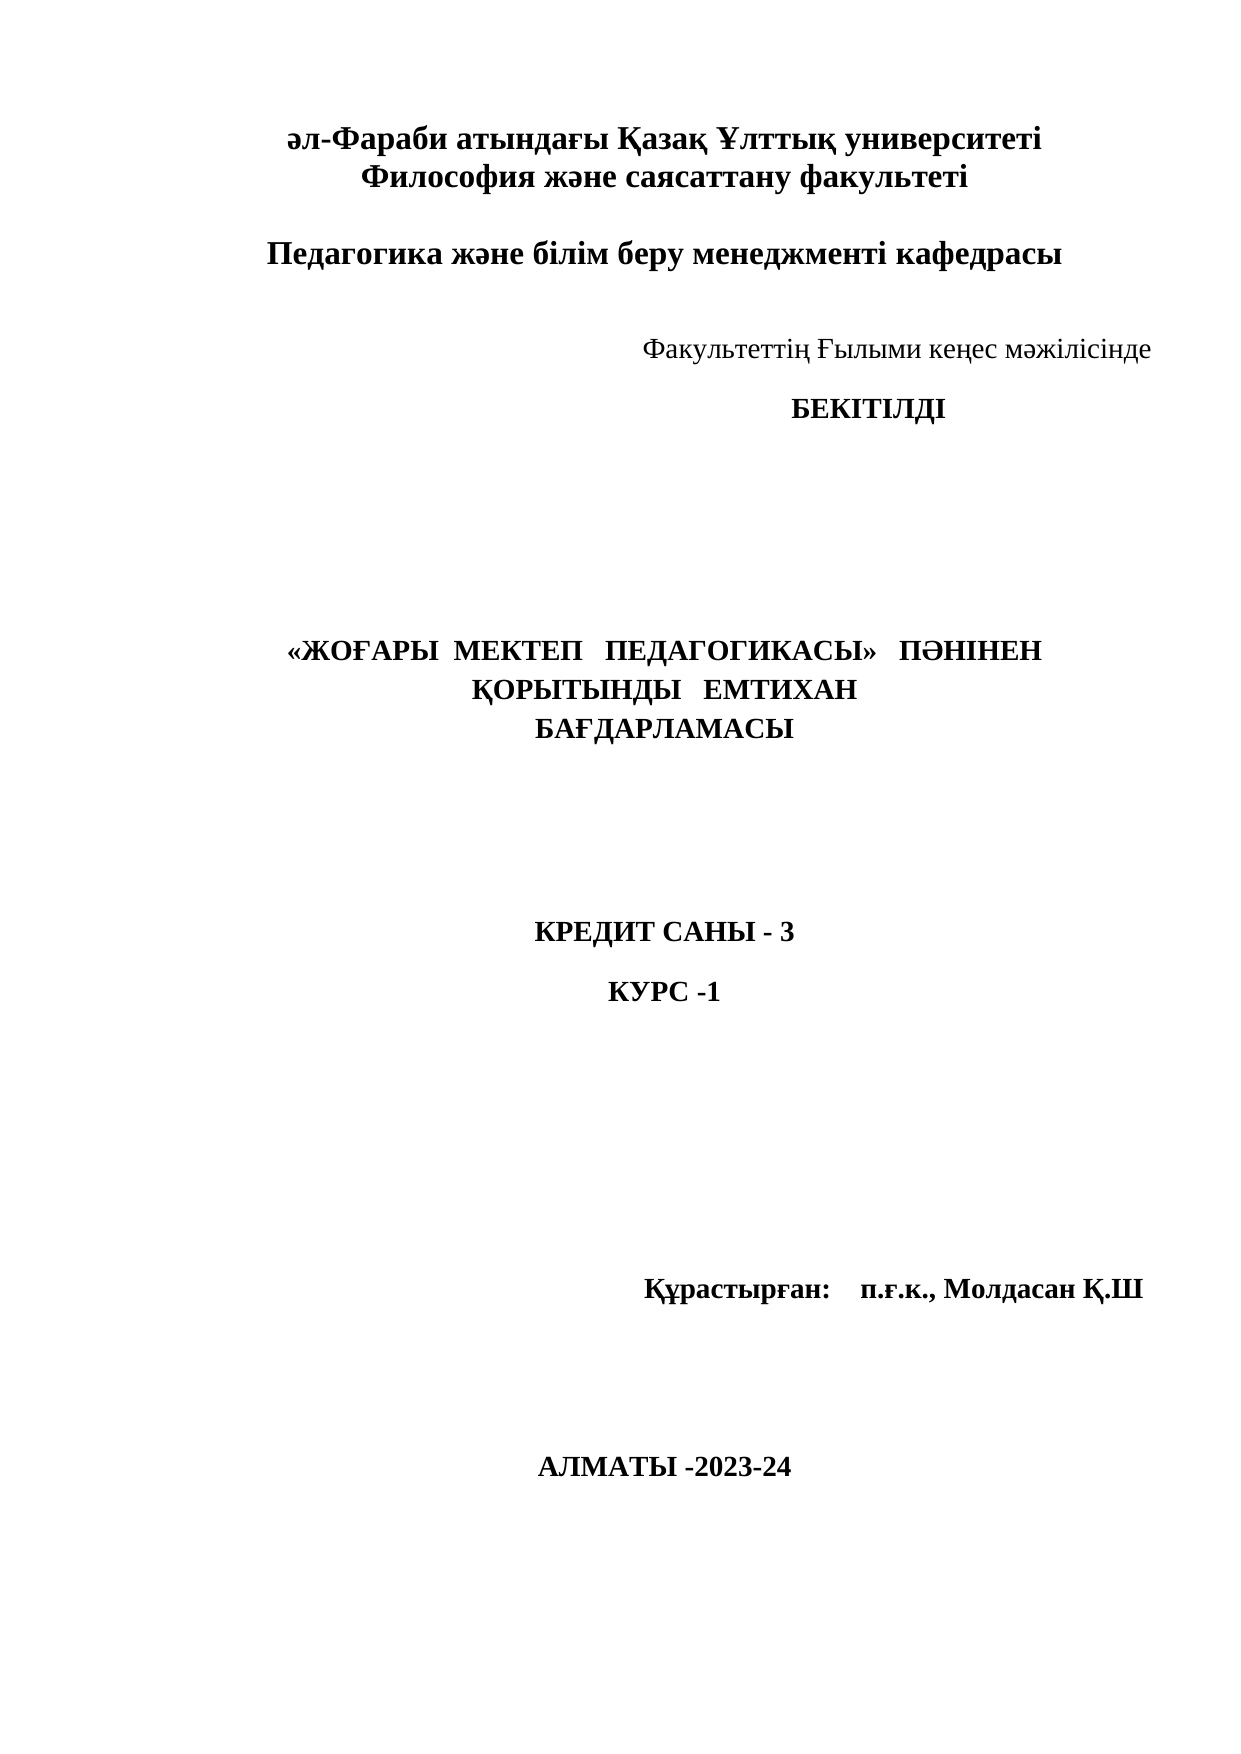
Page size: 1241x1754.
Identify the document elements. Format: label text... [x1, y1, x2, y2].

text Философия және саясаттану факультеті [177, 156, 1152, 195]
text Құрастырған: п.ғ.к., Молдасан Қ.Ш [177, 1271, 1152, 1304]
text КУРС -1 [177, 974, 1152, 1007]
text Факультеттің Ғылыми кеңес мәжілісінде [177, 332, 1152, 365]
text әл-Фараби атындағы Қазақ Ұлттық университеті [177, 118, 1152, 156]
text «ЖОҒАРЫ МЕКТЕП ПЕДАГОГИКАСЫ» ПӘНІНЕН [177, 633, 1152, 667]
text БАҒДАРЛАМАСЫ [177, 711, 1152, 744]
text ҚОРЫТЫНДЫ ЕМТИХАН [177, 672, 1152, 706]
text БЕКІТІЛДІ [177, 391, 1152, 424]
text КРЕДИТ САНЫ - 3 [177, 914, 1152, 948]
text Педагогика және білім беру менеджменті кафедрасы [177, 233, 1152, 271]
text АЛМАТЫ -2023-24 [177, 1449, 1152, 1482]
